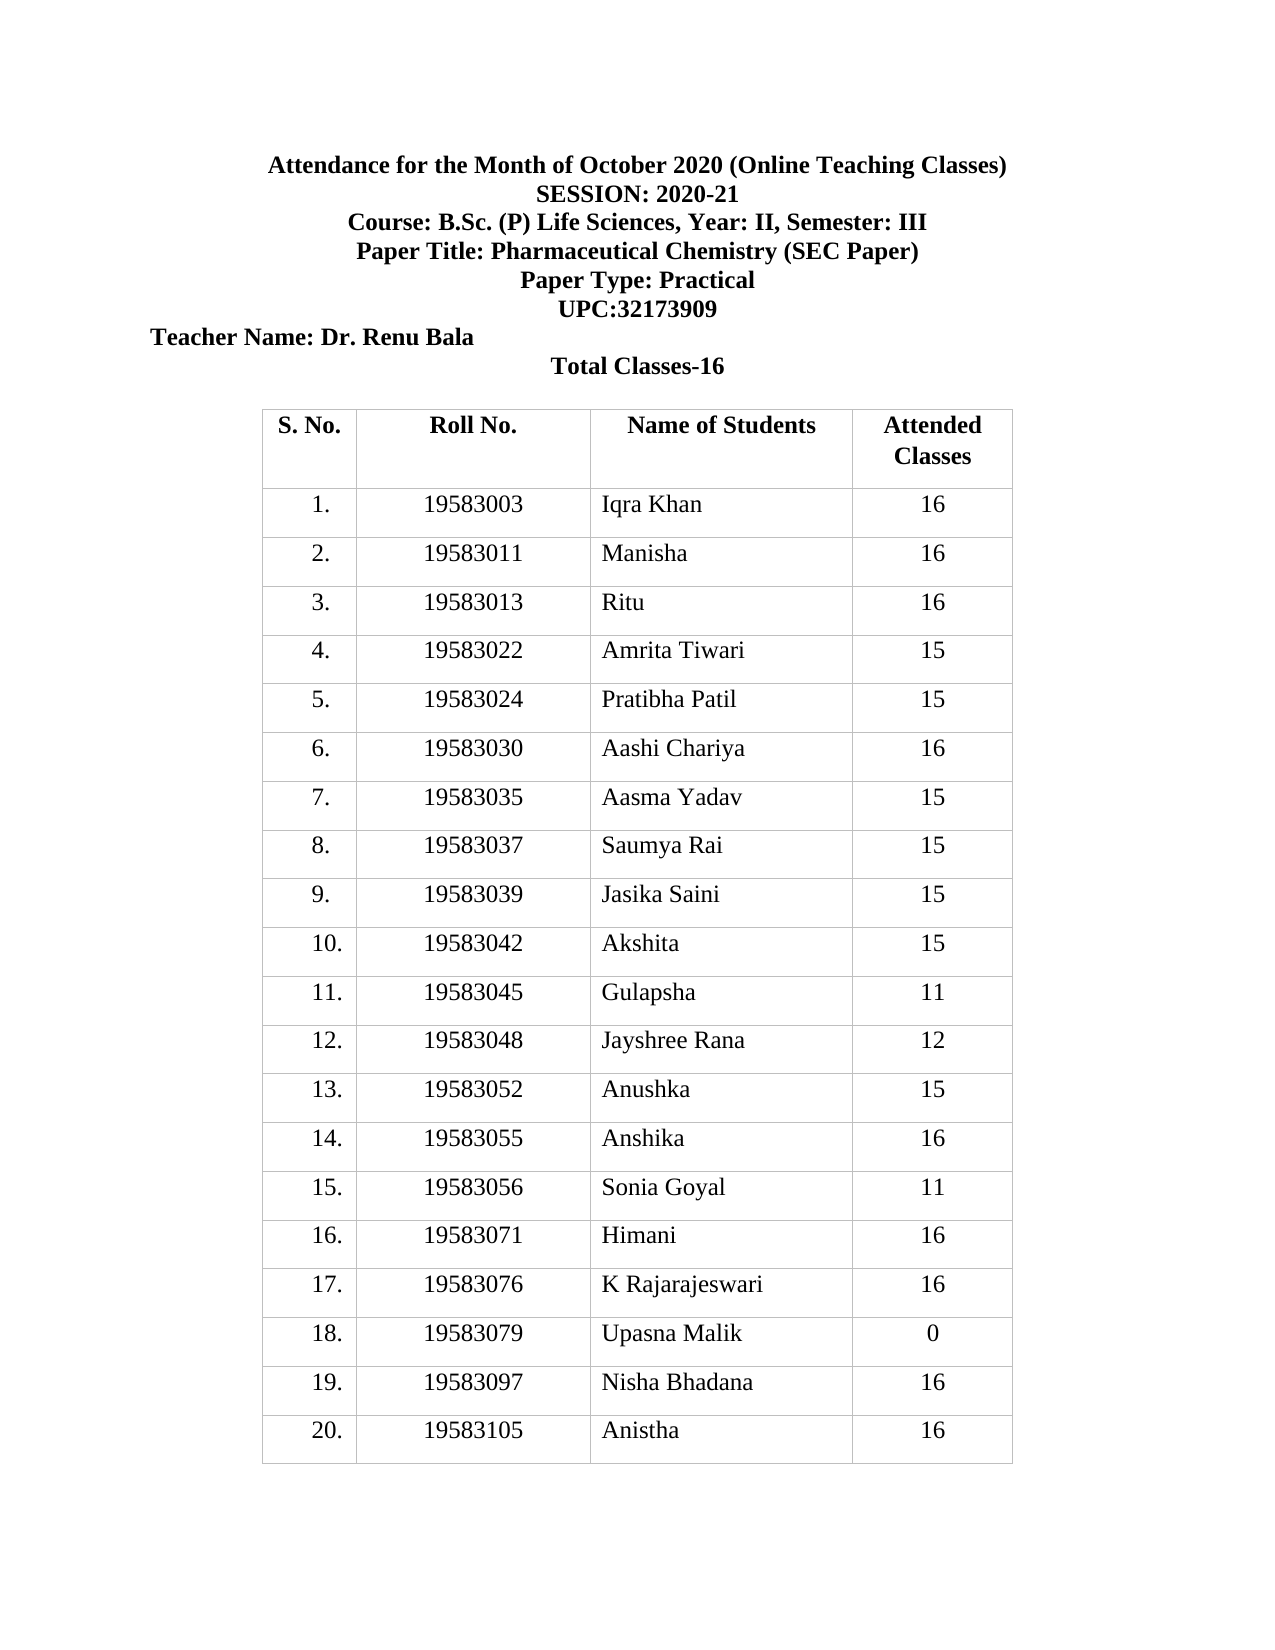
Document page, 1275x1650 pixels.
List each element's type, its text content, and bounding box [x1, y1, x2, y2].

table_cell 19583052 [357, 1074, 590, 1122]
table_cell 16 [853, 1123, 1012, 1171]
table_cell Upasna Malik [591, 1318, 852, 1366]
table_cell 19583037 [357, 831, 590, 878]
table_cell 19583022 [357, 636, 590, 683]
table_cell Iqra Khan [591, 489, 852, 537]
table_header Name of Students [591, 410, 852, 488]
table_cell Aashi Chariya [591, 733, 852, 781]
table_cell 19583055 [357, 1123, 590, 1171]
text Course: B.Sc. (P) Life Sciences, Year: II, Semester: III [150, 207, 1125, 236]
table_cell 19583097 [357, 1367, 590, 1414]
text Total Classes-16 [150, 351, 1125, 380]
table_cell Anushka [591, 1074, 852, 1122]
text UPC:32173909 [150, 294, 1125, 322]
table_cell 19583030 [357, 733, 590, 781]
table_cell 15 [853, 1074, 1012, 1122]
table_cell 16 [853, 1367, 1012, 1414]
table_cell [263, 1074, 356, 1122]
table_cell Amrita Tiwari [591, 636, 852, 683]
table_cell [263, 1367, 356, 1414]
table_cell 15 [853, 684, 1012, 732]
table_header S. No. [263, 410, 356, 488]
table_cell [263, 1123, 356, 1171]
table_cell [263, 1416, 356, 1463]
table_cell 16 [853, 1221, 1012, 1268]
table_cell 16 [853, 733, 1012, 781]
table_cell [263, 489, 356, 537]
table_cell Ritu [591, 587, 852, 634]
table_cell [263, 587, 356, 634]
table_cell [263, 1172, 356, 1219]
table_header Attended Classes [853, 410, 1012, 488]
table_cell [263, 782, 356, 829]
text SESSION: 2020-21 [150, 179, 1125, 207]
table_cell 19583048 [357, 1026, 590, 1073]
text Paper Type: Practical [150, 265, 1125, 294]
table_cell [263, 636, 356, 683]
table_cell [263, 1221, 356, 1268]
table_cell Himani [591, 1221, 852, 1268]
table_header Roll No. [357, 410, 590, 488]
table_cell 16 [853, 538, 1012, 586]
table_cell 19583056 [357, 1172, 590, 1219]
text Teacher Name: Dr. Renu Bala [150, 322, 1125, 351]
table_cell 19583042 [357, 928, 590, 976]
table_cell Anistha [591, 1416, 852, 1463]
table_cell Gulapsha [591, 977, 852, 1024]
table_cell [263, 1269, 356, 1317]
table_cell Aasma Yadav [591, 782, 852, 829]
table_cell 15 [853, 928, 1012, 976]
table_cell 11 [853, 977, 1012, 1024]
table_cell [263, 1026, 356, 1073]
table_cell 0 [853, 1318, 1012, 1366]
table_cell 11 [853, 1172, 1012, 1219]
table_cell 19583045 [357, 977, 590, 1024]
table_cell [263, 684, 356, 732]
table_cell Anshika [591, 1123, 852, 1171]
text Attendance for the Month of October 2020 (Online Teaching Classes) [150, 150, 1125, 179]
table_cell [263, 928, 356, 976]
table_cell [263, 1318, 356, 1366]
table_cell 19583013 [357, 587, 590, 634]
table_cell 15 [853, 636, 1012, 683]
table_cell Sonia Goyal [591, 1172, 852, 1219]
table_cell 19583105 [357, 1416, 590, 1463]
table_cell 15 [853, 879, 1012, 927]
table_cell K Rajarajeswari [591, 1269, 852, 1317]
table_cell Pratibha Patil [591, 684, 852, 732]
table_cell 19583003 [357, 489, 590, 537]
table_cell [263, 831, 356, 878]
table_cell 16 [853, 1416, 1012, 1463]
table_cell Jasika Saini [591, 879, 852, 927]
table_cell 19583011 [357, 538, 590, 586]
table_cell 16 [853, 489, 1012, 537]
table_cell 16 [853, 587, 1012, 634]
table_cell 19583035 [357, 782, 590, 829]
table_cell 15 [853, 831, 1012, 878]
table_cell [263, 879, 356, 927]
table_cell Akshita [591, 928, 852, 976]
table_cell 19583079 [357, 1318, 590, 1366]
table_cell Nisha Bhadana [591, 1367, 852, 1414]
table_cell 19583076 [357, 1269, 590, 1317]
table_cell Saumya Rai [591, 831, 852, 878]
table_cell 19583024 [357, 684, 590, 732]
text Paper Title: Pharmaceutical Chemistry (SEC Paper) [150, 236, 1125, 265]
table_cell 15 [853, 782, 1012, 829]
table_cell Jayshree Rana [591, 1026, 852, 1073]
table_cell 19583039 [357, 879, 590, 927]
table_cell 16 [853, 1269, 1012, 1317]
table_cell [263, 977, 356, 1024]
table_cell 12 [853, 1026, 1012, 1073]
table_cell [263, 538, 356, 586]
table_cell [263, 733, 356, 781]
table_cell Manisha [591, 538, 852, 586]
table_cell 19583071 [357, 1221, 590, 1268]
